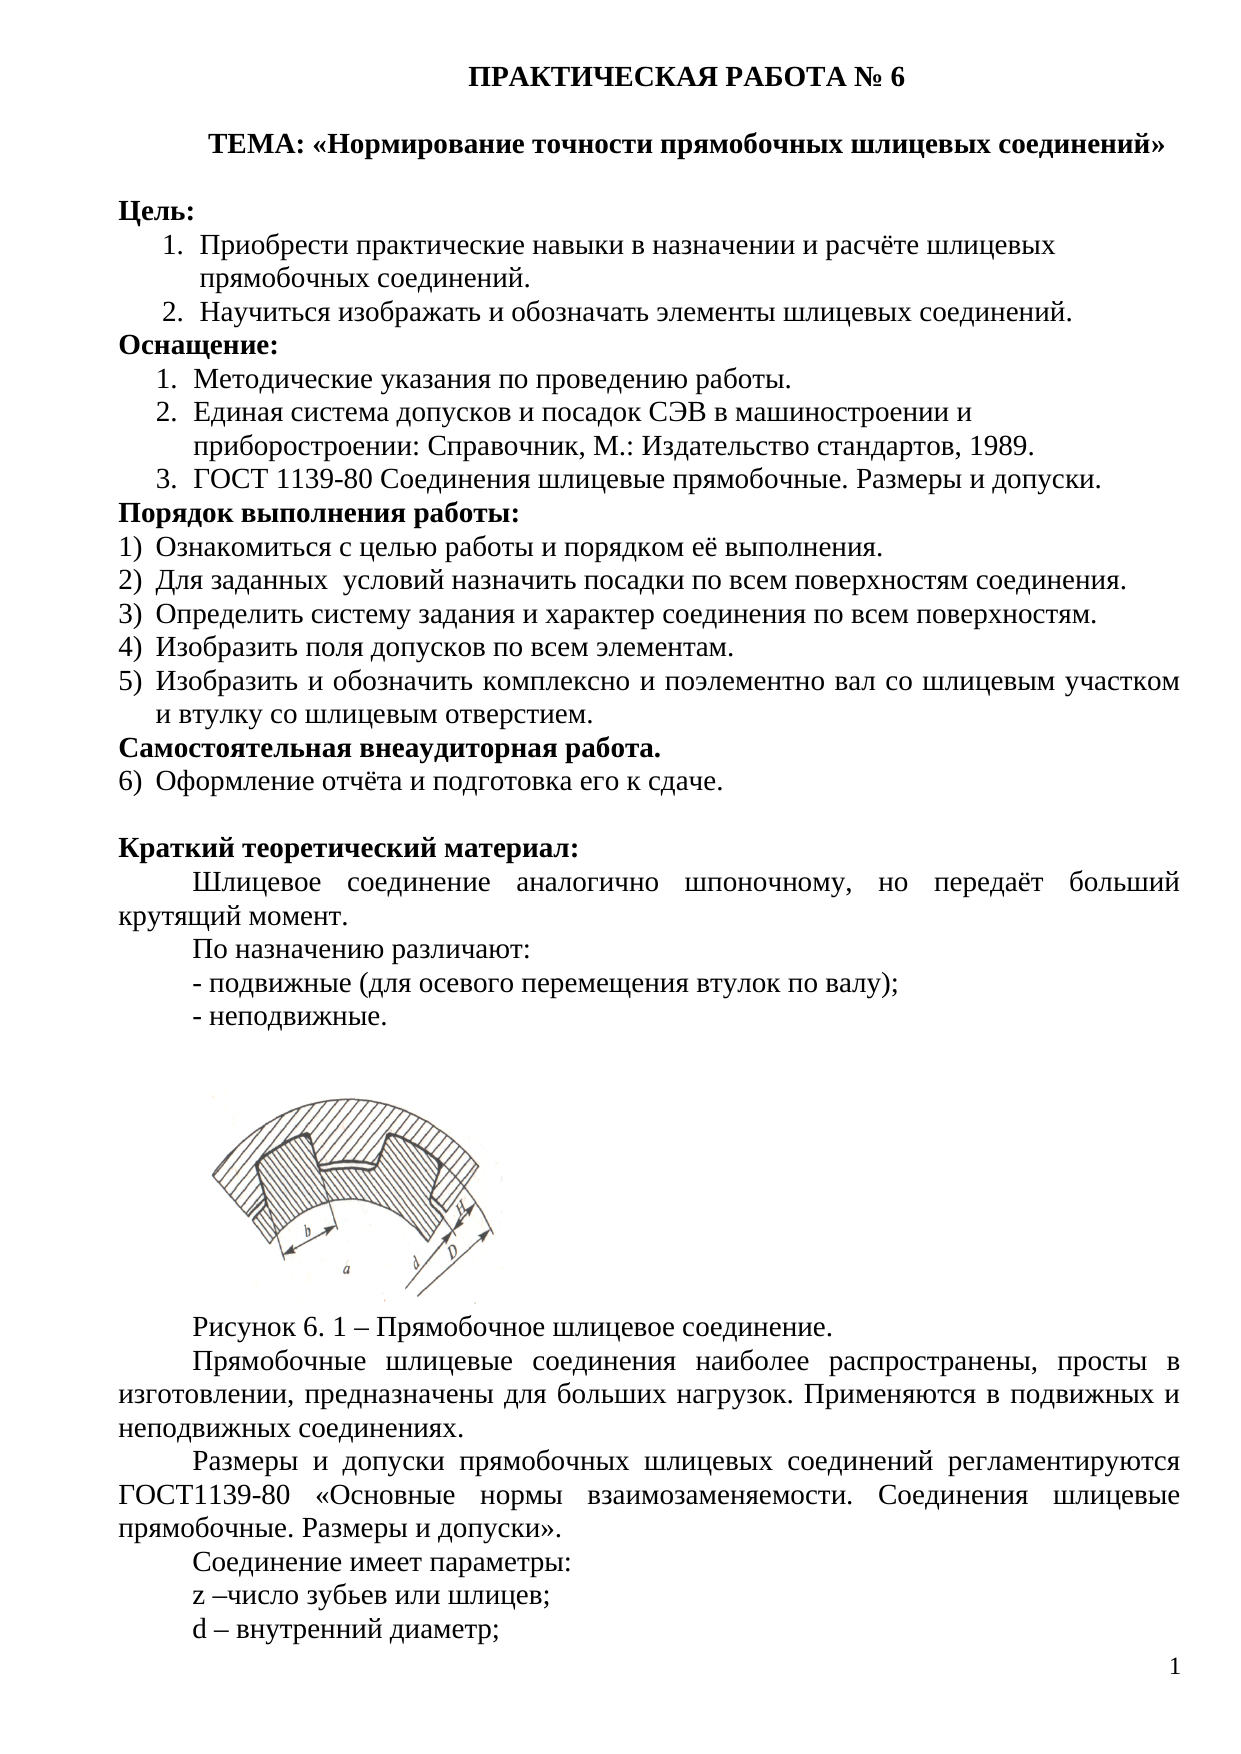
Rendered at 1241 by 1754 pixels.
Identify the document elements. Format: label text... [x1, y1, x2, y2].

text Соединение имеет параметры: [118, 1544, 1181, 1577]
list Оформление отчёта и подготовка его к сдаче. [118, 763, 1181, 797]
text Размеры и допуски прямобочных шлицевых соединений регламентируются ГОСТ1139-80 «Основные нормы взаимозаменяемости. Соединения шлицевые прямобочные. Размеры и допуски». [118, 1443, 1181, 1544]
list Изобразить поля допусков по всем элементам. [118, 629, 1181, 663]
text Самостоятельная внеаудиторная работа. [118, 730, 1181, 763]
text Порядок выполнения работы: [118, 495, 1181, 529]
text Шлицевое соединение аналогично шпоночному, но передаёт больший крутящий момент. [118, 864, 1181, 931]
text - неподвижные. [118, 998, 1181, 1032]
text - подвижные (для осевого перемещения втулок по валу); [118, 965, 1181, 998]
text Оснащение: [118, 327, 1181, 361]
list Приобрести практические навыки в назначении и расчёте шлицевых прямобочных соединений. [162, 227, 1181, 294]
list Определить систему задания и характер соединения по всем поверхностям. [118, 596, 1181, 629]
list Изобразить и обозначить комплексно и поэлементно вал со шлицевым участком и втулку со шлицевым отверстием. [118, 663, 1181, 730]
list Единая система допусков и посадок СЭВ в машиностроении и приборостроении: Справочник, М.: Издательство стандартов, 1989. [156, 394, 1181, 462]
text ТЕМА: «Нормирование точности прямобочных шлицевых соединений» [118, 126, 1181, 160]
list Научиться изображать и обозначать элементы шлицевых соединений. [162, 294, 1181, 327]
list Для заданных условий назначить посадки по всем поверхностям соединения. [118, 562, 1181, 596]
text ПРАКТИЧЕСКАЯ РАБОТА № 6 [118, 59, 1181, 93]
text Рисунок 6. 1 – Прямобочное шлицевое соединение. [118, 1309, 1181, 1343]
text Прямобочные шлицевые соединения наиболее распространены, просты в изготовлении, предназначены для больших нагрузок. Применяются в подвижных и неподвижных соединениях. [118, 1343, 1181, 1443]
text Краткий теоретический материал: [118, 831, 1181, 864]
text d – внутренний диаметр; [118, 1611, 1181, 1644]
text По назначению различают: [118, 931, 1181, 965]
list Методические указания по проведению работы. [156, 361, 1181, 394]
text Цель: [118, 193, 1181, 227]
text z –число зубьев или шлицев; [118, 1577, 1181, 1611]
list ГОСТ 1139-80 Соединения шлицевые прямобочные. Размеры и допуски. [156, 462, 1181, 495]
list Ознакомиться с целью работы и порядком её выполнения. [118, 529, 1181, 562]
